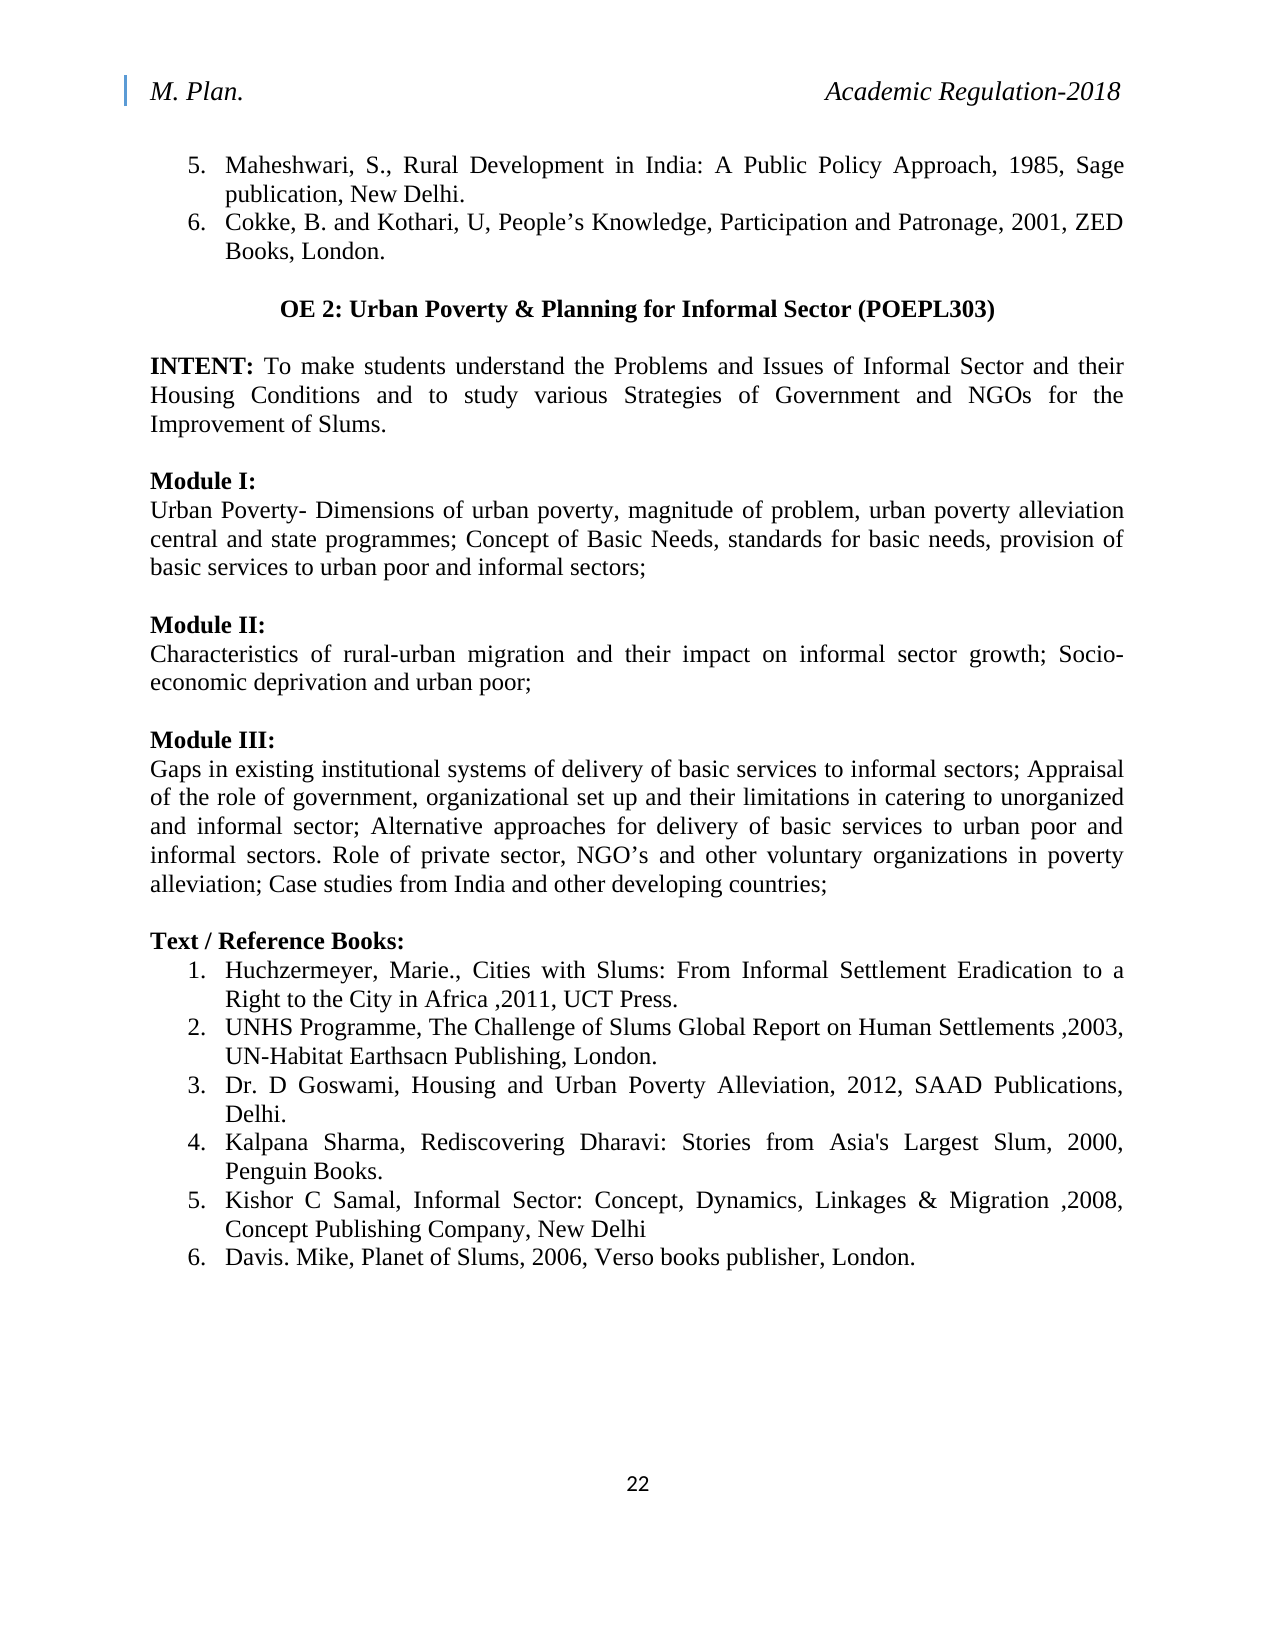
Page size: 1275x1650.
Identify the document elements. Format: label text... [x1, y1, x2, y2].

text Module II: [150, 610, 1125, 639]
text Gaps in existing institutional systems of delivery of basic services to informal sectors; Appraisal of the role of government, organizational set up and their limitations in catering to unorganized and informal sector; Alternative approaches for delivery of basic services to urban poor and informal sectors. Role of private sector, NGO’s and other voluntary organizations in poverty alleviation; Case studies from India and other developing countries; [150, 754, 1125, 897]
list Huchzermeyer, Marie., Cities with Slums: From Informal Settlement Eradication to a Right to the City in Africa ,2011, UCT Press. [187, 955, 1125, 1012]
text Module III: [150, 725, 1125, 754]
list Davis. Mike, Planet of Slums, 2006, Verso books publisher, London. [187, 1242, 1125, 1271]
text Urban Poverty- Dimensions of urban poverty, magnitude of problem, urban poverty alleviation central and state programmes; Concept of Basic Needs, standards for basic needs, provision of basic services to urban poor and informal sectors; [150, 495, 1125, 581]
text Text / Reference Books: [150, 926, 1125, 955]
text Characteristics of rural-urban migration and their impact on informal sector growth; Socio-economic deprivation and urban poor; [150, 639, 1125, 696]
list Kalpana Sharma, Rediscovering Dharavi: Stories from Asia's Largest Slum, 2000, Penguin Books. [187, 1127, 1125, 1185]
list Kishor C Samal, Informal Sector: Concept, Dynamics, Linkages & Migration ,2008, Concept Publishing Company, New Delhi [187, 1185, 1125, 1242]
list UNHS Programme, The Challenge of Slums Global Report on Human Settlements ,2003, UN-Habitat Earthsacn Publishing, London. [187, 1012, 1125, 1070]
text INTENT: To make students understand the Problems and Issues of Informal Sector and their Housing Conditions and to study various Strategies of Government and NGOs for the Improvement of Slums. [150, 351, 1125, 437]
list Cokke, B. and Kothari, U, People’s Knowledge, Participation and Patronage, 2001, ZED Books, London. [187, 207, 1125, 265]
list Dr. D Goswami, Housing and Urban Poverty Alleviation, 2012, SAAD Publications, Delhi. [187, 1070, 1125, 1127]
text OE 2: Urban Poverty & Planning for Informal Sector (POEPL303) [150, 294, 1125, 322]
list Maheshwari, S., Rural Development in India: A Public Policy Approach, 1985, Sage publication, New Delhi. [187, 150, 1125, 207]
text Module I: [150, 466, 1125, 495]
